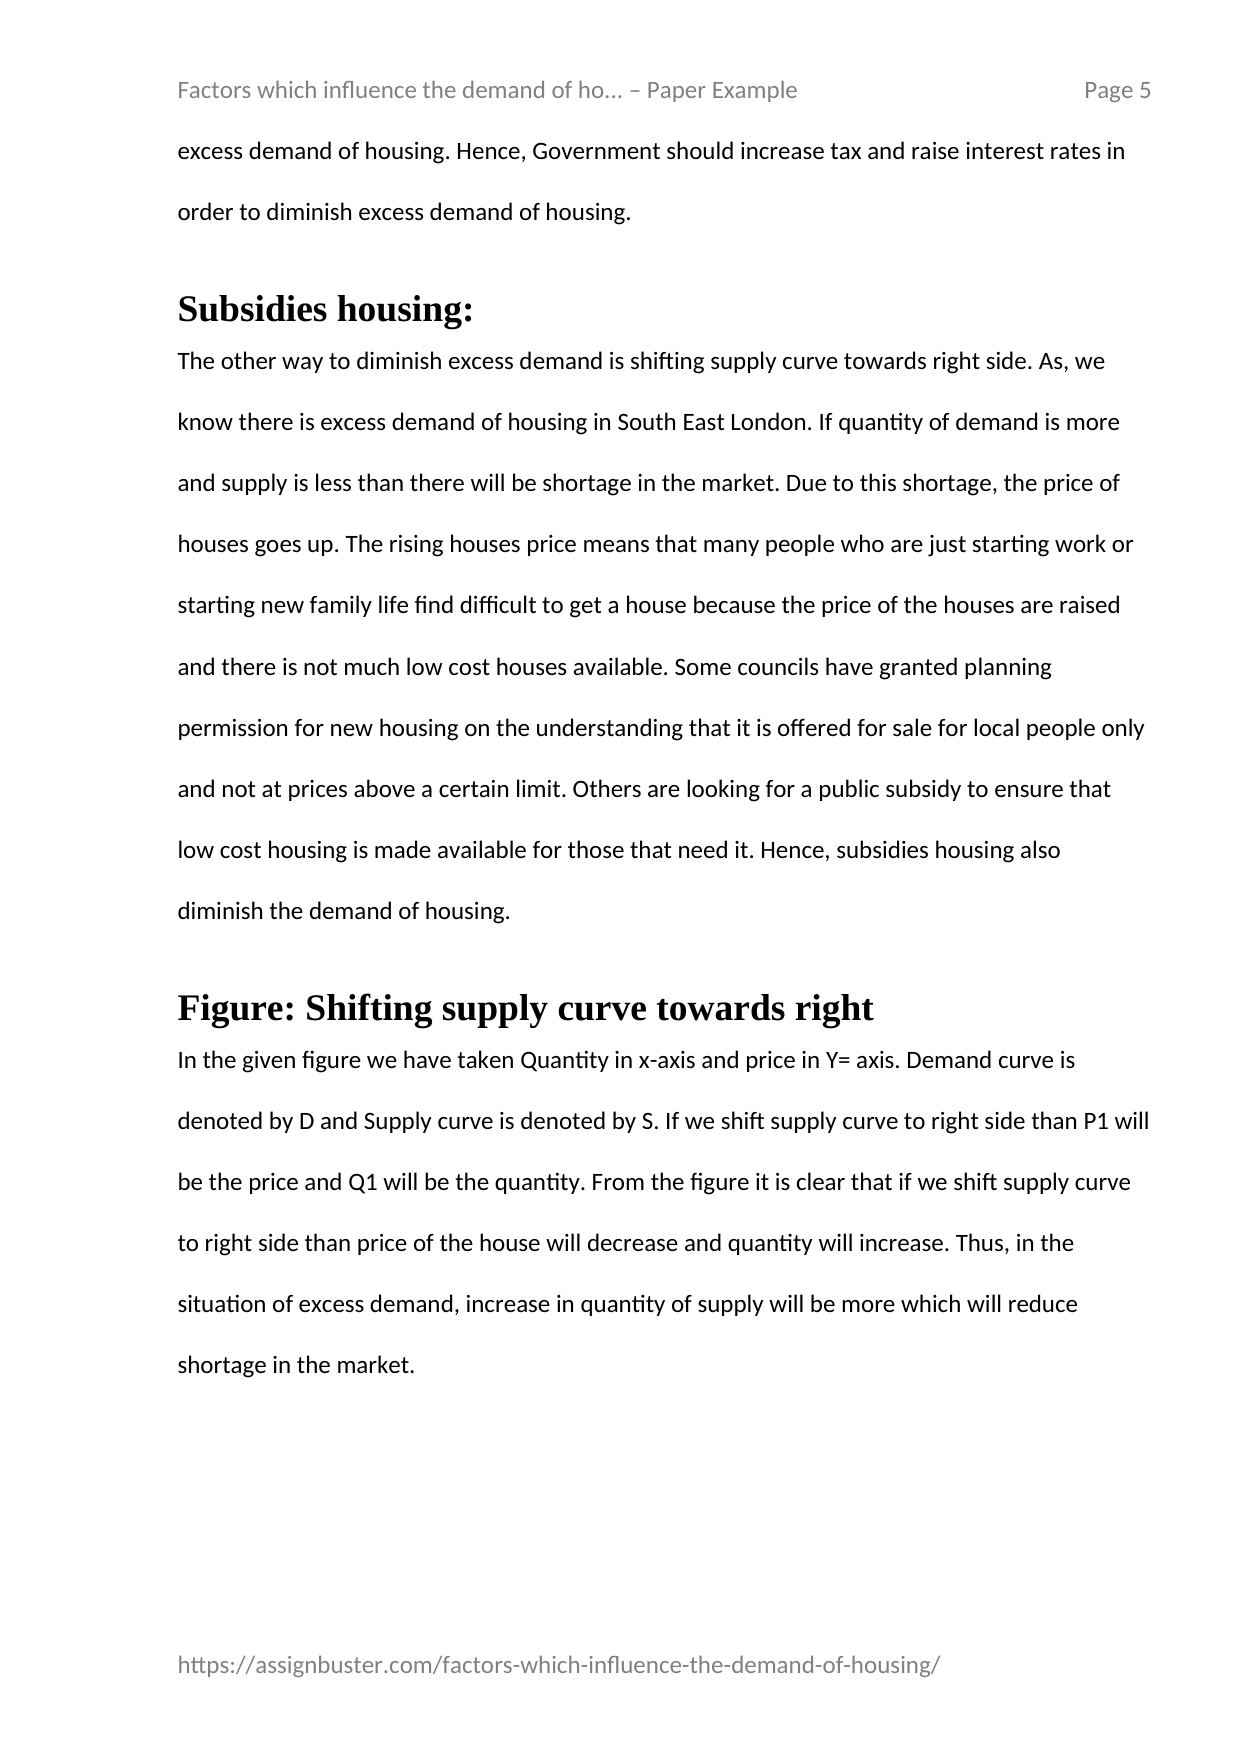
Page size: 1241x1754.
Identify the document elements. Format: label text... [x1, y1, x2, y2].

subtitle Subsidies housing: [177, 286, 1152, 329]
text The other way to diminish excess demand is shifting supply curve towards right side. As, we know there is excess demand of housing in South East London. If quantity of demand is more and supply is less than there will be shortage in the market. Due to this shortage, the price of houses goes up. The rising houses price means that many people who are just starting work or starting new family life find difficult to get a house because the price of the houses are raised and there is not much low cost houses available. Some councils have granted planning permission for new housing on the understanding that it is offered for sale for local people only and not at prices above a certain limit. Others are looking for a public subsidy to ensure that low cost housing is made available for those that need it. Hence, subsidies housing also diminish the demand of housing. [177, 345, 1152, 925]
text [177, 135, 1152, 226]
text In the given figure we have taken Quantity in x-axis and price in Y= axis. Demand curve is denoted by D and Supply curve is denoted by S. If we shift supply curve to right side than P1 will be the price and Q1 will be the quantity. From the figure it is clear that if we shift supply curve to right side than price of the house will decrease and quantity will increase. Thus, in the situation of excess demand, increase in quantity of supply will be more which will reduce shortage in the market. [177, 1044, 1152, 1380]
subtitle Figure: Shifting supply curve towards right [177, 985, 1152, 1028]
